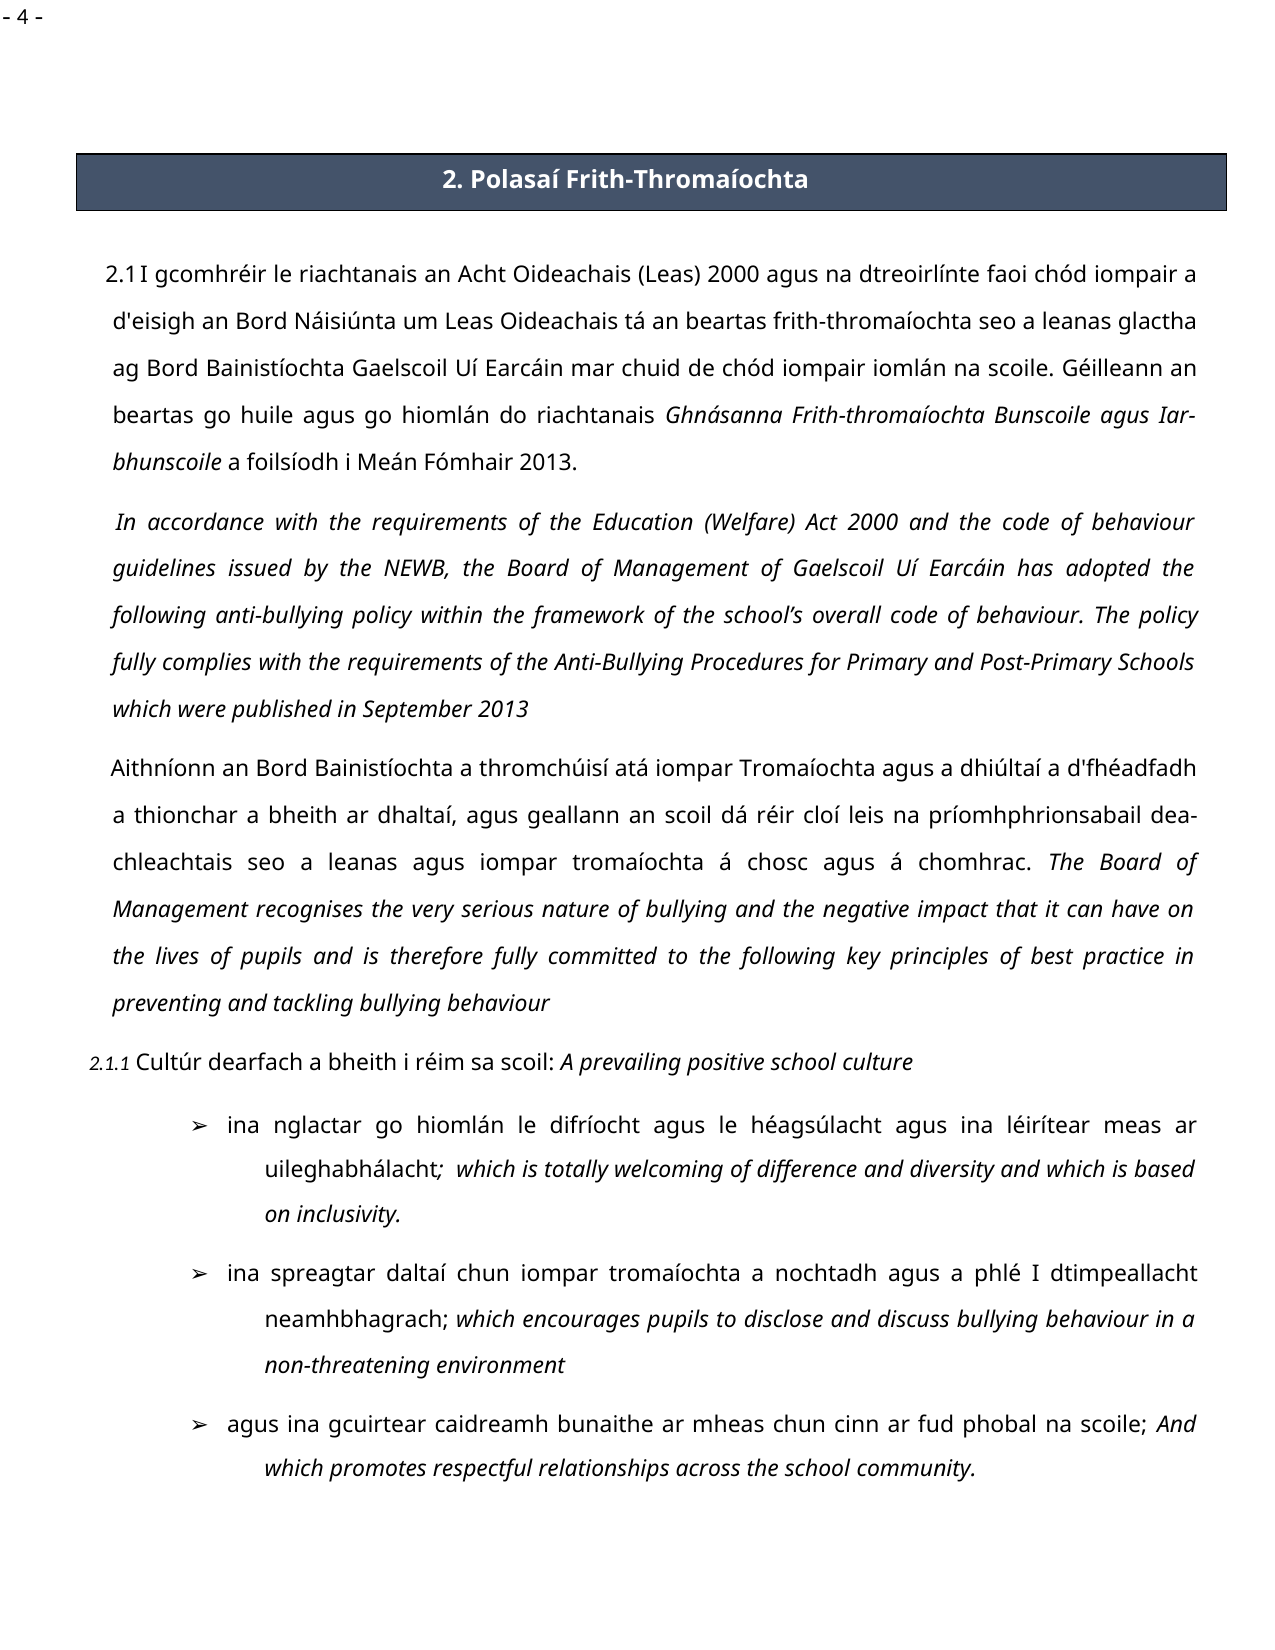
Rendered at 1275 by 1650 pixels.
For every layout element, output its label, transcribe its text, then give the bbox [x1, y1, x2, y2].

list I gcomhréir le riachtanais an Acht Oideachais (Leas) 2000 agus na dtreoirlínte faoi chód iompair a d'eisigh an Bord Náisiúnta um Leas Oideachais tá an beartas frith-thromaíochta seo a leanas glactha ag Bord Bainistíochta Gaelscoil Uí Earcáin mar chuid de chód iompair iomlán na scoile. Géilleann an beartas go huile agus go hiomlán do riachtanais Ghnásanna Frith-thromaíochta Bunscoile agus Iar-bhunscoile a foilsíodh i Meán Fómhair 2013. [105, 258, 1199, 477]
list agus ina gcuirtear caidreamh bunaithe ar mheas chun cinn ar fud phobal na scoile; And which promotes respectful relationships across the school community. [189, 1408, 1199, 1483]
list ina spreagtar daltaí chun iompar tromaíochta a nochtadh agus a phlé I dtimpeallacht neamhbhagrach; which encourages pupils to disclose and discuss bullying behaviour in a non-threatening environment [189, 1257, 1199, 1380]
text Aithníonn an Bord Bainistíochta a thromchúisí atá iompar Tromaíochta agus a dhiúltaí a d'fhéadfadh a thionchar a bheith ar dhaltaí, agus geallann an scoil dá réir cloí leis na príomhphrionsabail dea-chleachtais seo a leanas agus iompar tromaíochta á chosc agus á chomhrac. The Board of Management recognises the very serious nature of bullying and the negative impact that it can have on the lives of pupils and is therefore fully committed to the following key principles of best practice in preventing and tackling bullying behaviour [110, 752, 1199, 1018]
list Cultúr dearfach a bheith i réim sa scoil: A prevailing positive school culture [88, 1046, 1239, 1077]
list ina nglactar go hiomlán le difríocht agus le héagsúlacht agus ina léirítear meas ar uileghabhálacht; which is totally welcoming of difference and diversity and which is based on inclusivity. [189, 1108, 1199, 1229]
text In accordance with the requirements of the Education (Welfare) Act 2000 and the code of behaviour guidelines issued by the NEWB, the Board of Management of Gaelscoil Uí Earcáin has adopted the following anti-bullying policy within the framework of the school’s overall code of behaviour. The policy fully complies with the requirements of the Anti-Bullying Procedures for Primary and Post-Primary Schools which were published in September 2013 [112, 505, 1199, 724]
